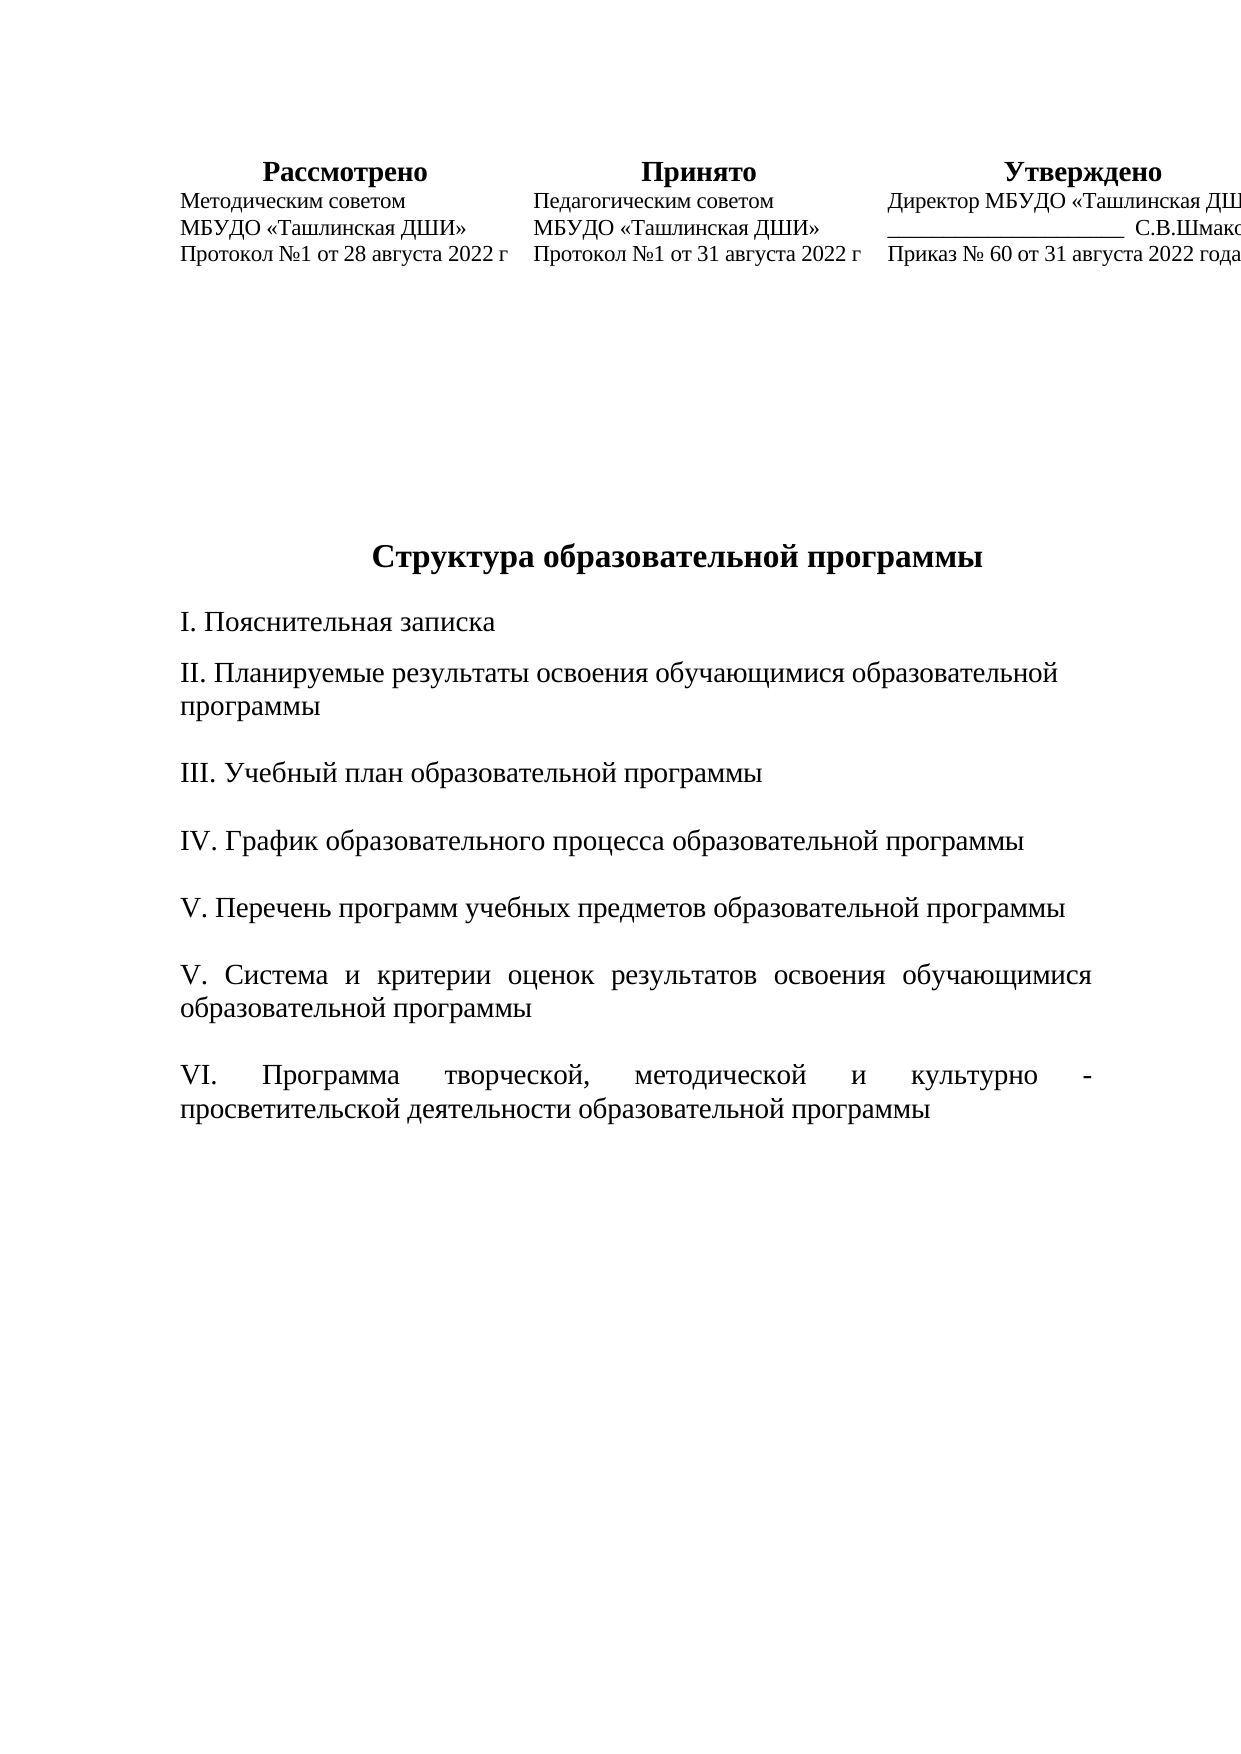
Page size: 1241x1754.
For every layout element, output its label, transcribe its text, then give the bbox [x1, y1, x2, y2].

text VI. Программа творческой, методической и культурно - просветительской деятельности образовательной программы [180, 1057, 1092, 1124]
table_header Утверждено [876, 154, 1240, 187]
text IV. График образовательного процесса образовательной программы [180, 823, 1092, 856]
table_header Принято [522, 154, 876, 187]
table_cell Протокол №1 от 28 августа 2022 г [169, 240, 522, 266]
text программы [180, 688, 1092, 722]
table_header Рассмотрено [169, 154, 522, 187]
text Структура образовательной программы [180, 544, 1092, 573]
table_cell Директор МБУДО «Ташлинская ДШИ» _____________________ С.В.Шмакова [876, 187, 1240, 240]
table_cell Педагогическим советом МБУДО «Ташлинская ДШИ» [522, 187, 876, 240]
text V. Перечень программ учебных предметов образовательной программы [180, 890, 1092, 923]
text V. Система и критерии оценок результатов освоения обучающимися образовательной программы [180, 957, 1092, 1024]
table_cell Приказ № 60 от 31 августа 2022 года [876, 240, 1240, 266]
text III. Учебный план образовательной программы [180, 756, 1092, 789]
text I. Пояснительная записка [180, 604, 1092, 638]
table_cell Методическим советом МБУДО «Ташлинская ДШИ» [169, 187, 522, 240]
table_cell Протокол №1 от 31 августа 2022 г [522, 240, 876, 266]
text II. Планируемые результаты освоения обучающимися образовательной [180, 655, 1092, 688]
